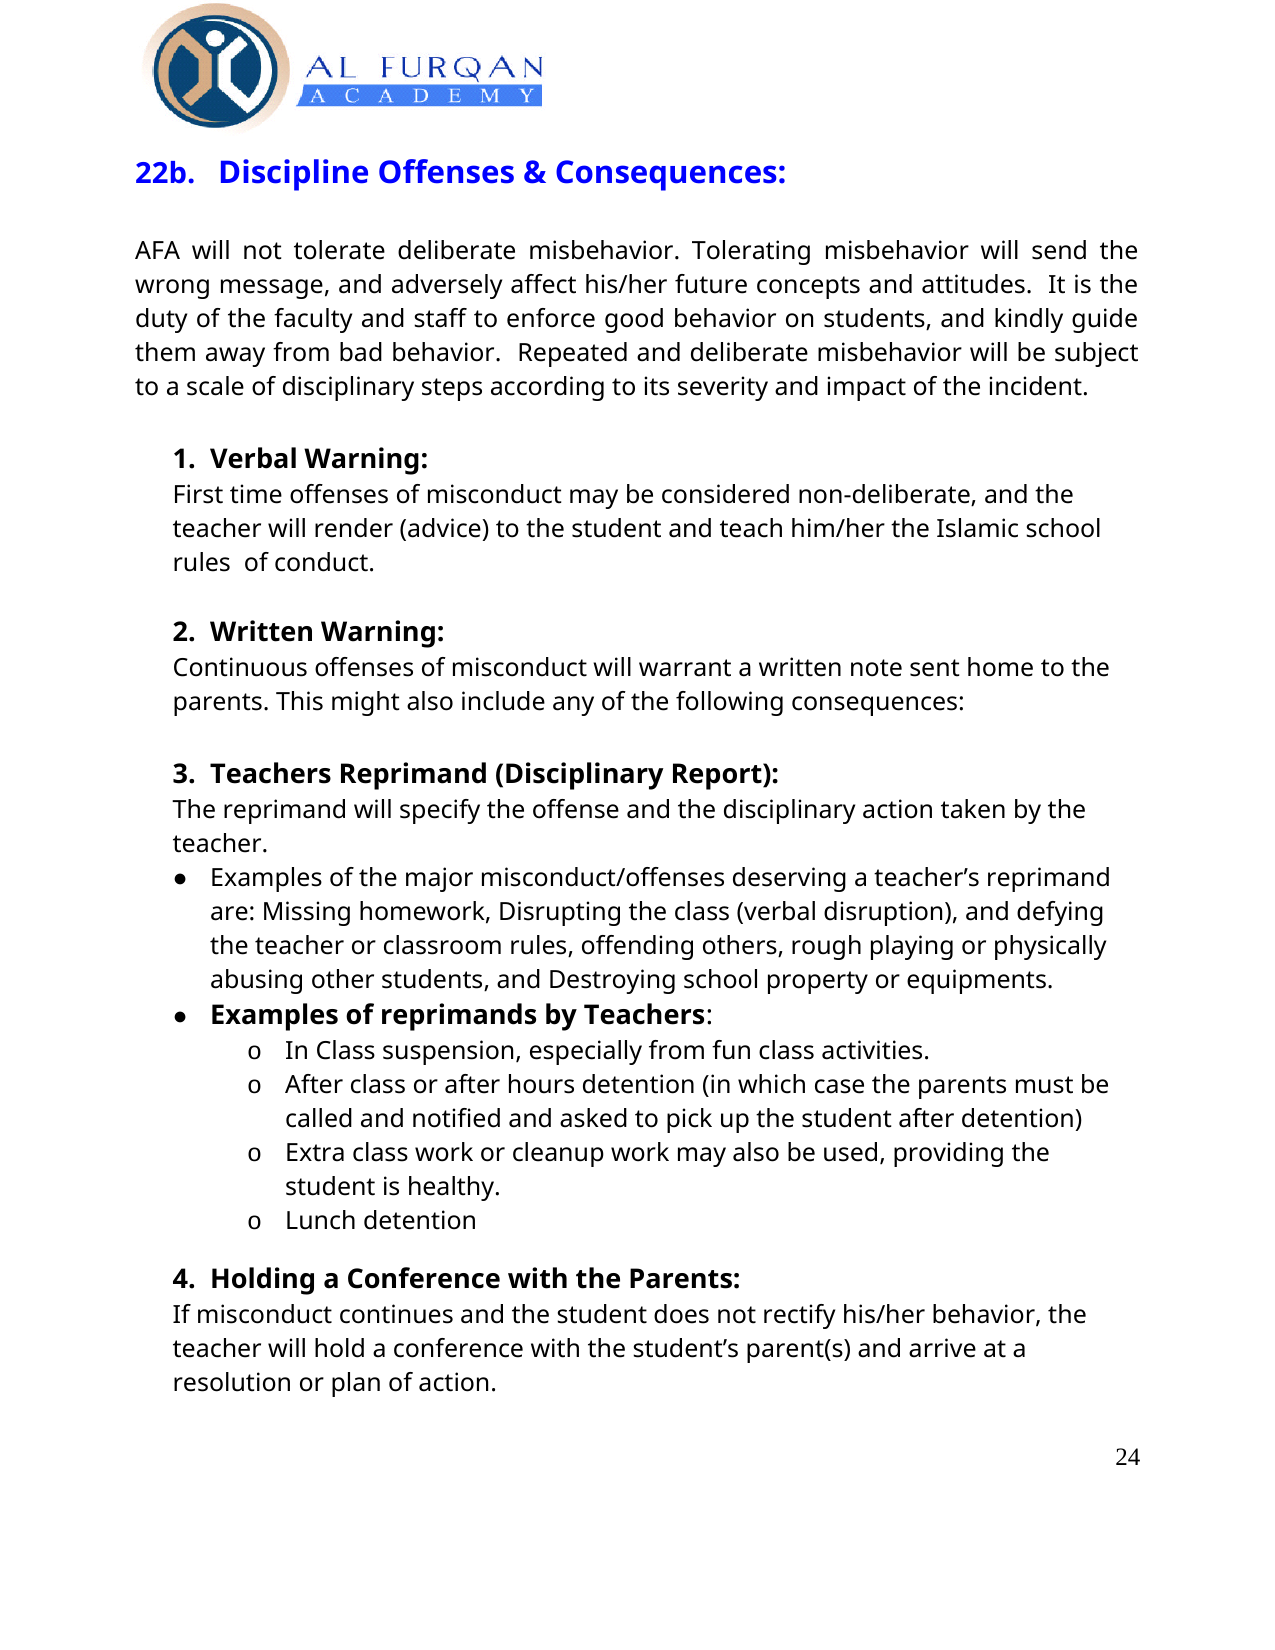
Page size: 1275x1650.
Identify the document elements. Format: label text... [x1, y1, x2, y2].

list After class or after hours detention (in which case the parents must be called and notified and asked to pick up the student after detention) [247, 1067, 1140, 1135]
list In Class suspension, especially from fun class activities. [247, 1033, 1140, 1067]
list Teachers Reprimand (Disciplinary Report): [172, 754, 1140, 791]
list Examples of the major misconduct/offenses deserving a teacher’s reprimand are: Missing homework, Disrupting the class (verbal disruption), and defying the teacher or classroom rules, offending others, rough playing or physically abusing other students, and Destroying school property or equipments. [172, 859, 1140, 996]
text The reprimand will specify the offense and the disciplinary action taken by the teacher. [172, 791, 1140, 859]
list Holding a Conference with the Parents: [172, 1260, 1140, 1297]
text Continuous offenses of misconduct will warrant a written note sent home to the parents. This might also include any of the following consequences: [172, 649, 1140, 718]
picture [135, 0, 553, 136]
text If misconduct continues and the student does not rectify his/her behavior, the teacher will hold a conference with the student’s parent(s) and arrive at a resolution or plan of action. [172, 1297, 1140, 1399]
text First time offenses of misconduct may be considered non-deliberate, and the teacher will render (advice) to the student and teach him/her the Islamic school rules of conduct. [172, 476, 1140, 578]
list Examples of reprimands by Teachers: [172, 996, 1140, 1033]
text AFA will not tolerate deliberate misbehavior. Tolerating misbehavior will send the wrong message, and adversely affect his/her future concepts and attitudes. It is the duty of the faculty and staff to enforce good behavior on students, and kindly guide them away from bad behavior. Repeated and deliberate misbehavior will be subject to a scale of disciplinary steps according to its severity and impact of the incident. [135, 232, 1140, 403]
text 22b. Discipline Offenses & Consequences: [135, 150, 1140, 193]
list Extra class work or cleanup work may also be used, providing the student is healthy. [247, 1135, 1140, 1203]
list Written Warning: [172, 613, 1140, 649]
list Verbal Warning: [172, 439, 1140, 476]
list Lunch detention [247, 1203, 1140, 1237]
